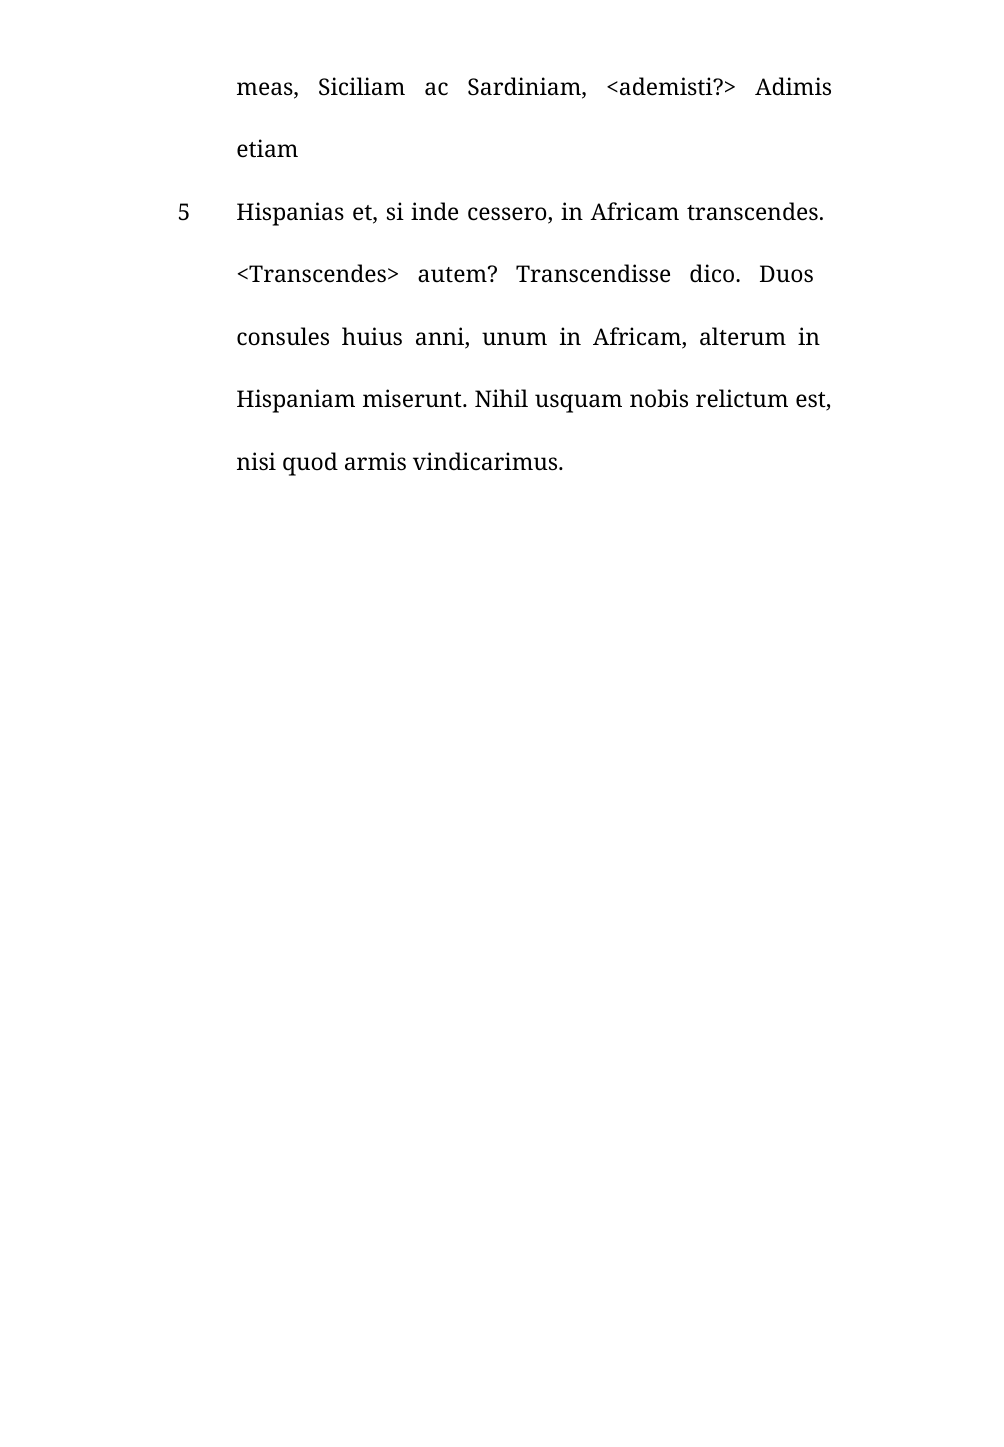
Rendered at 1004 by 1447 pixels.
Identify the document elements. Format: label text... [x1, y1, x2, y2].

text 5 Hispanias et, si inde cessero, in Africam transcendes. [177, 196, 833, 227]
text consules huius anni, unum in Africam, alterum in [177, 321, 833, 352]
text nisi quod armis vindicarimus. [177, 446, 833, 477]
text Hispaniam miserunt. Nihil usquam nobis relictum est, [177, 383, 833, 414]
text meas, Siciliam ac Sardiniam, <ademisti?> Adimis etiam [177, 71, 833, 164]
text <Transcendes> autem? Transcendisse dico. Duos [177, 258, 833, 289]
